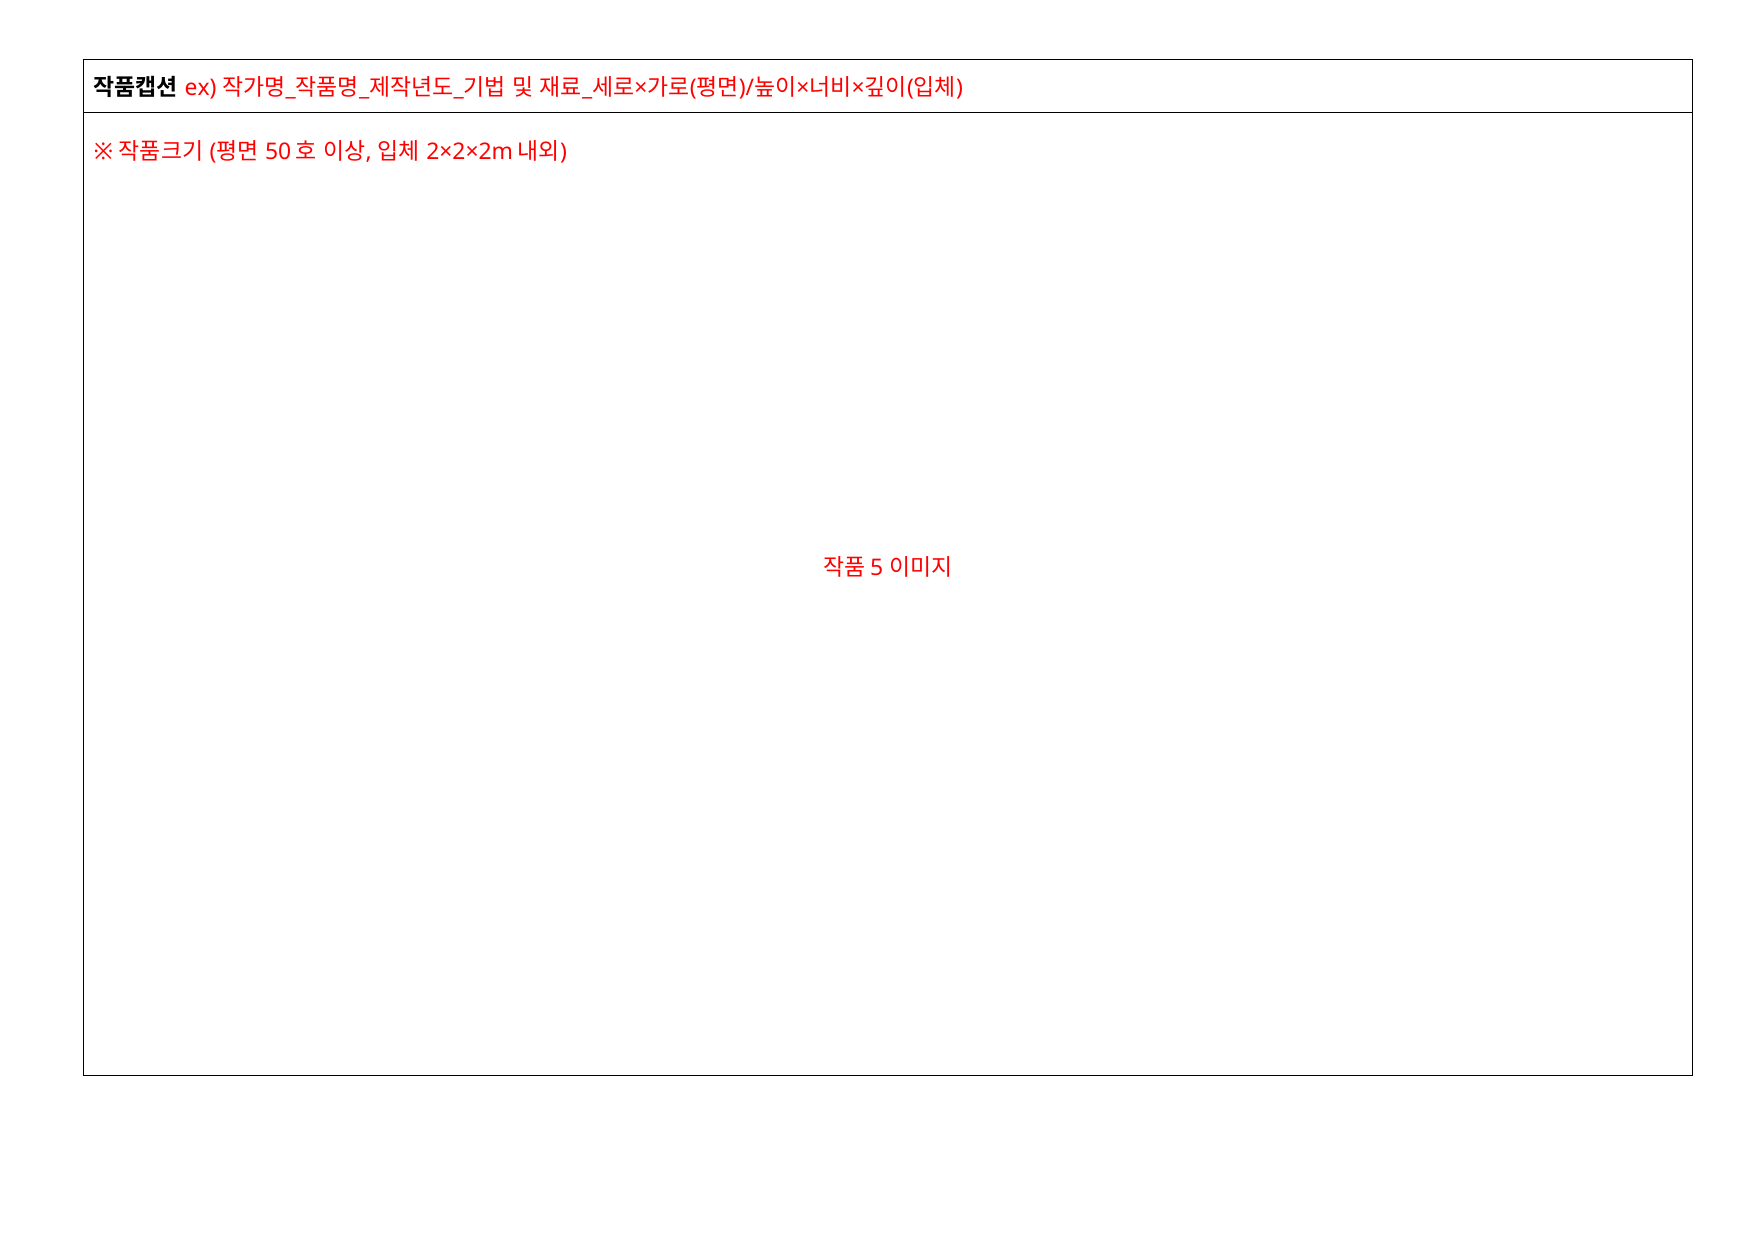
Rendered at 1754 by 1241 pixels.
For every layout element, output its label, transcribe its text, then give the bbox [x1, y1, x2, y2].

table_cell 작품캡션 ex) 작가명_작품명_제작년도_기법 및 재료_세로×가로(평면)/높이×너비×깊이(입체) [84, 60, 1692, 111]
table_cell ※ 작품크기 (평면 50호 이상, 입체 2×2×2m내외) 작품5 이미지 [84, 113, 1692, 1075]
